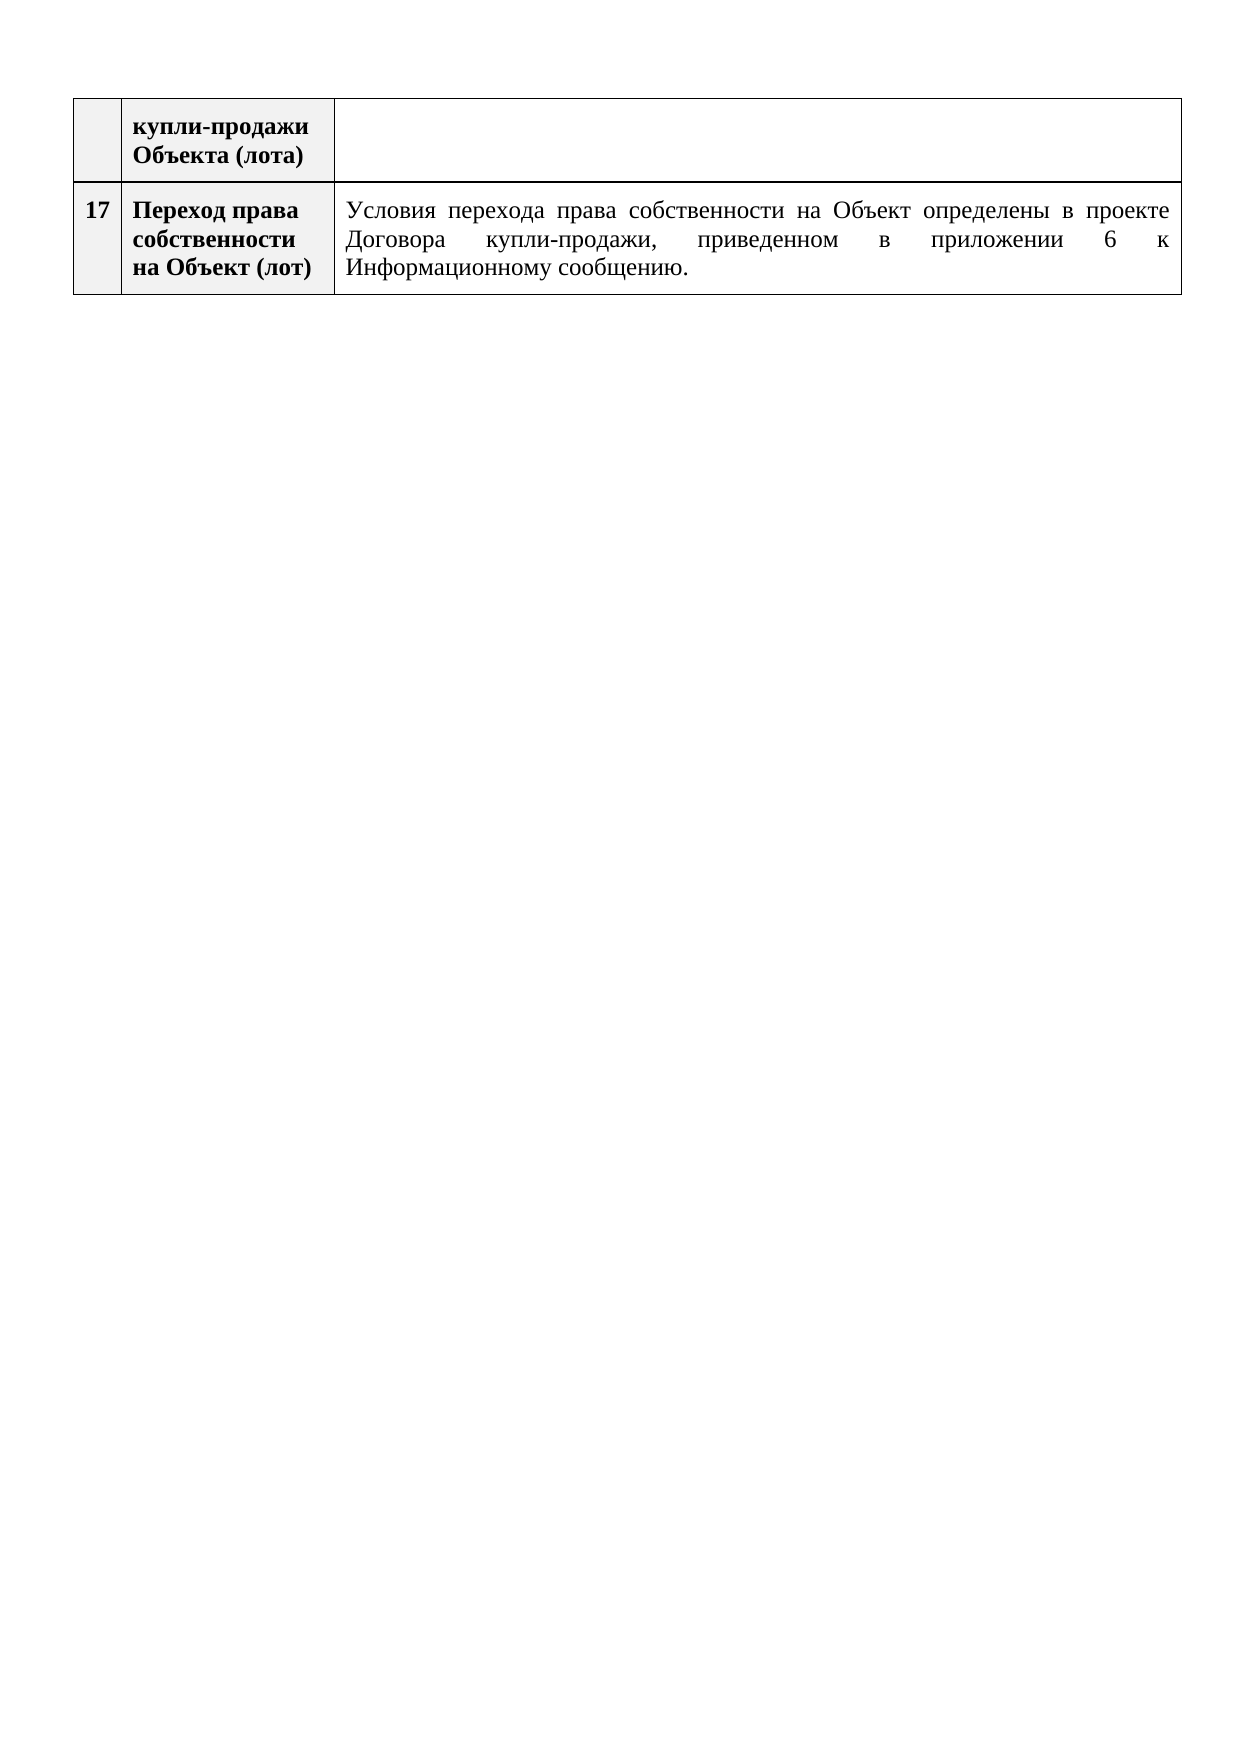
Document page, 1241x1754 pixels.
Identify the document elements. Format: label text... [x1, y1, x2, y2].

table_cell 16 [74, 99, 121, 181]
table_cell Переход права собственности на Объект (лот) [122, 183, 334, 294]
table_cell Условия перехода права собственности на Объект определены в проекте Договора купли-продажи, приведенном в приложении 6 к Информационному сообщению. [335, 183, 1181, 294]
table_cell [335, 99, 1181, 181]
table_cell 17 [74, 183, 121, 294]
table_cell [122, 99, 334, 181]
